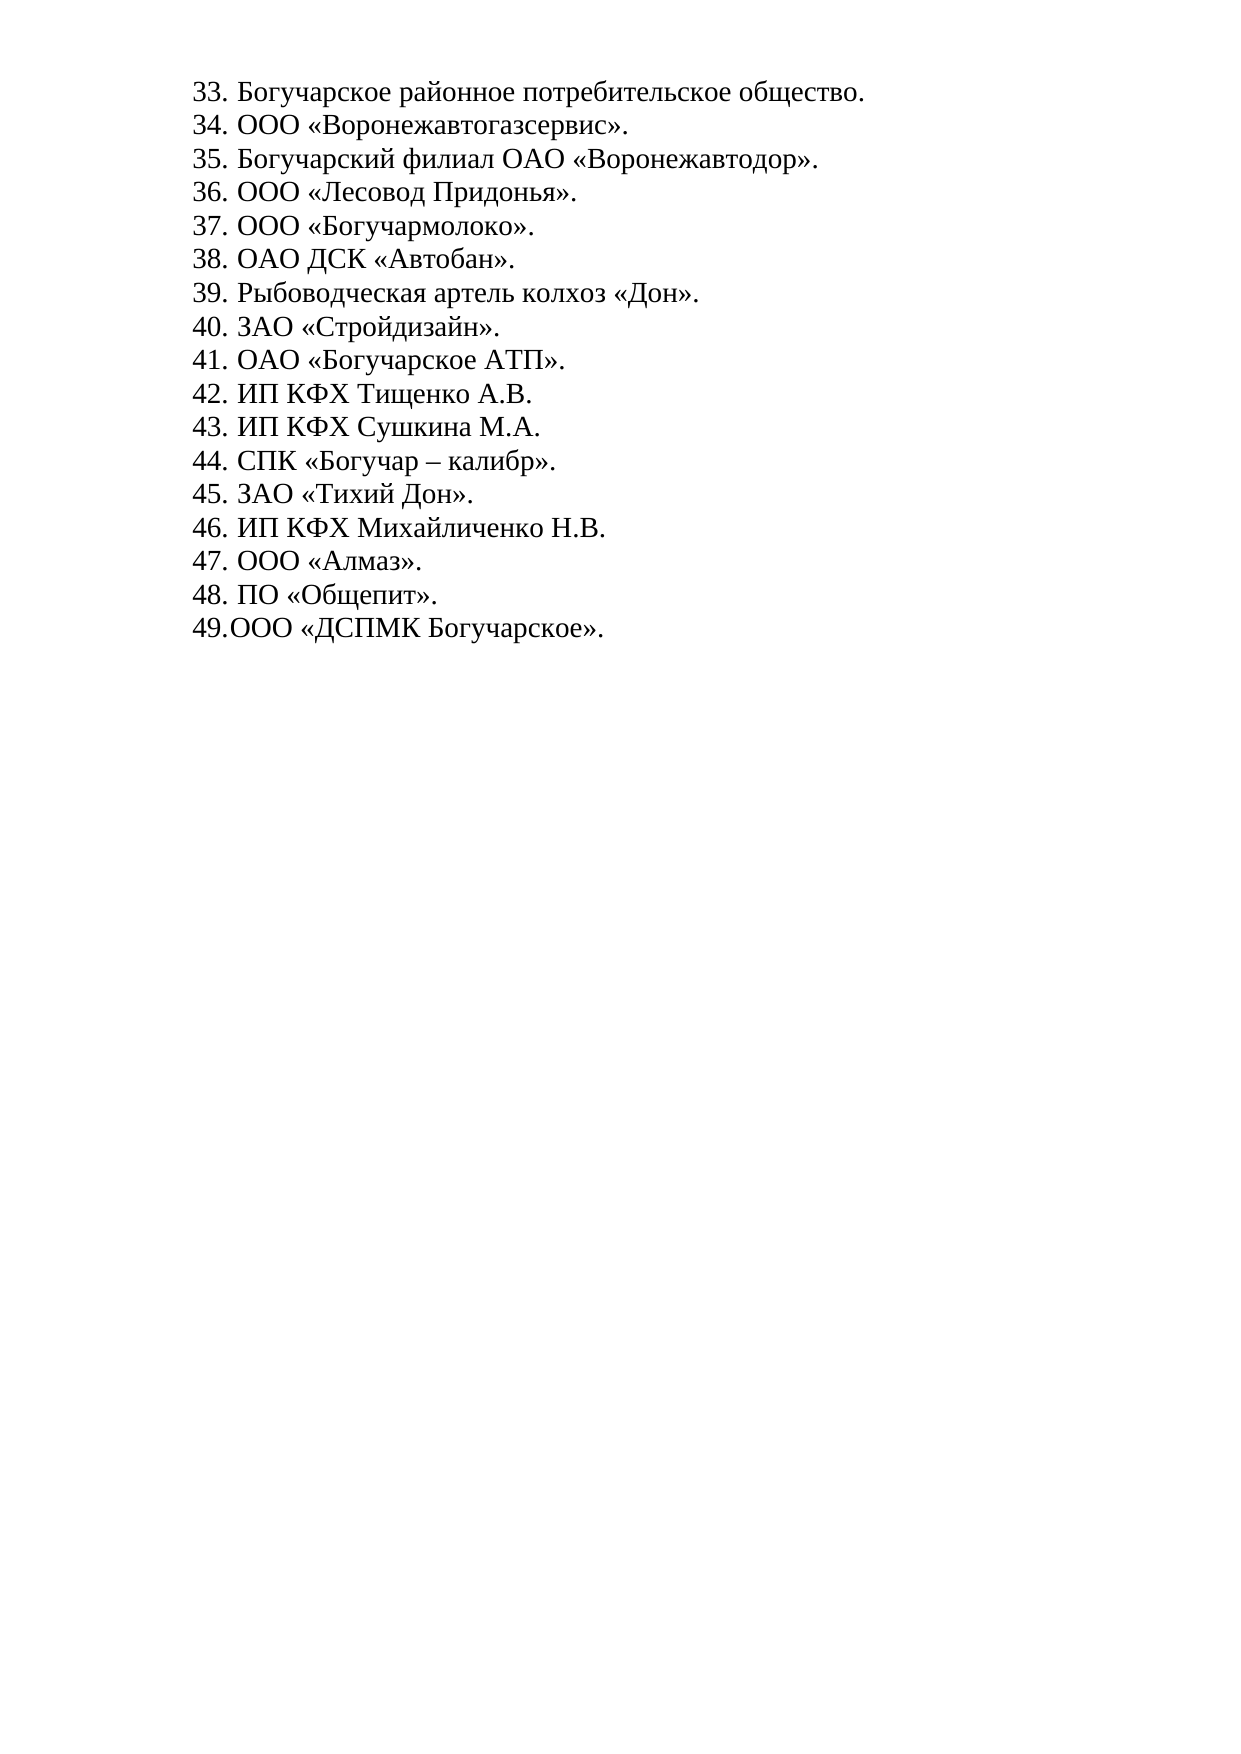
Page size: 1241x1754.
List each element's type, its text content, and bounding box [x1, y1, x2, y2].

list ОАО «Богучарское АТП». [192, 342, 1152, 376]
list ЗАО «Тихий Дон». [192, 476, 1152, 510]
list ИП КФХ Тищенко А.В. [192, 376, 1152, 409]
list ООО «Воронежавтогазсервис». [192, 107, 1152, 141]
list Богучарское районное потребительское общество. [192, 74, 1152, 107]
list ЗАО «Стройдизайн». [192, 309, 1152, 342]
list ООО «Лесовод Придонья». [192, 174, 1152, 208]
list ООО «Богучармолоко». [192, 208, 1152, 242]
list СПК «Богучар – калибр». [192, 443, 1152, 476]
list ИП КФХ Михайличенко Н.В. [192, 510, 1152, 543]
list ИП КФХ Сушкина М.А. [192, 409, 1152, 443]
list ПО «Общепит». [192, 577, 1152, 611]
list ООО «ДСПМК Богучарское». [192, 611, 1152, 644]
list ООО «Алмаз». [192, 543, 1152, 577]
list Рыбоводческая артель колхоз «Дон». [192, 275, 1152, 309]
list Богучарский филиал ОАО «Воронежавтодор». [192, 141, 1152, 174]
list ОАО ДСК «Автобан». [192, 242, 1152, 275]
